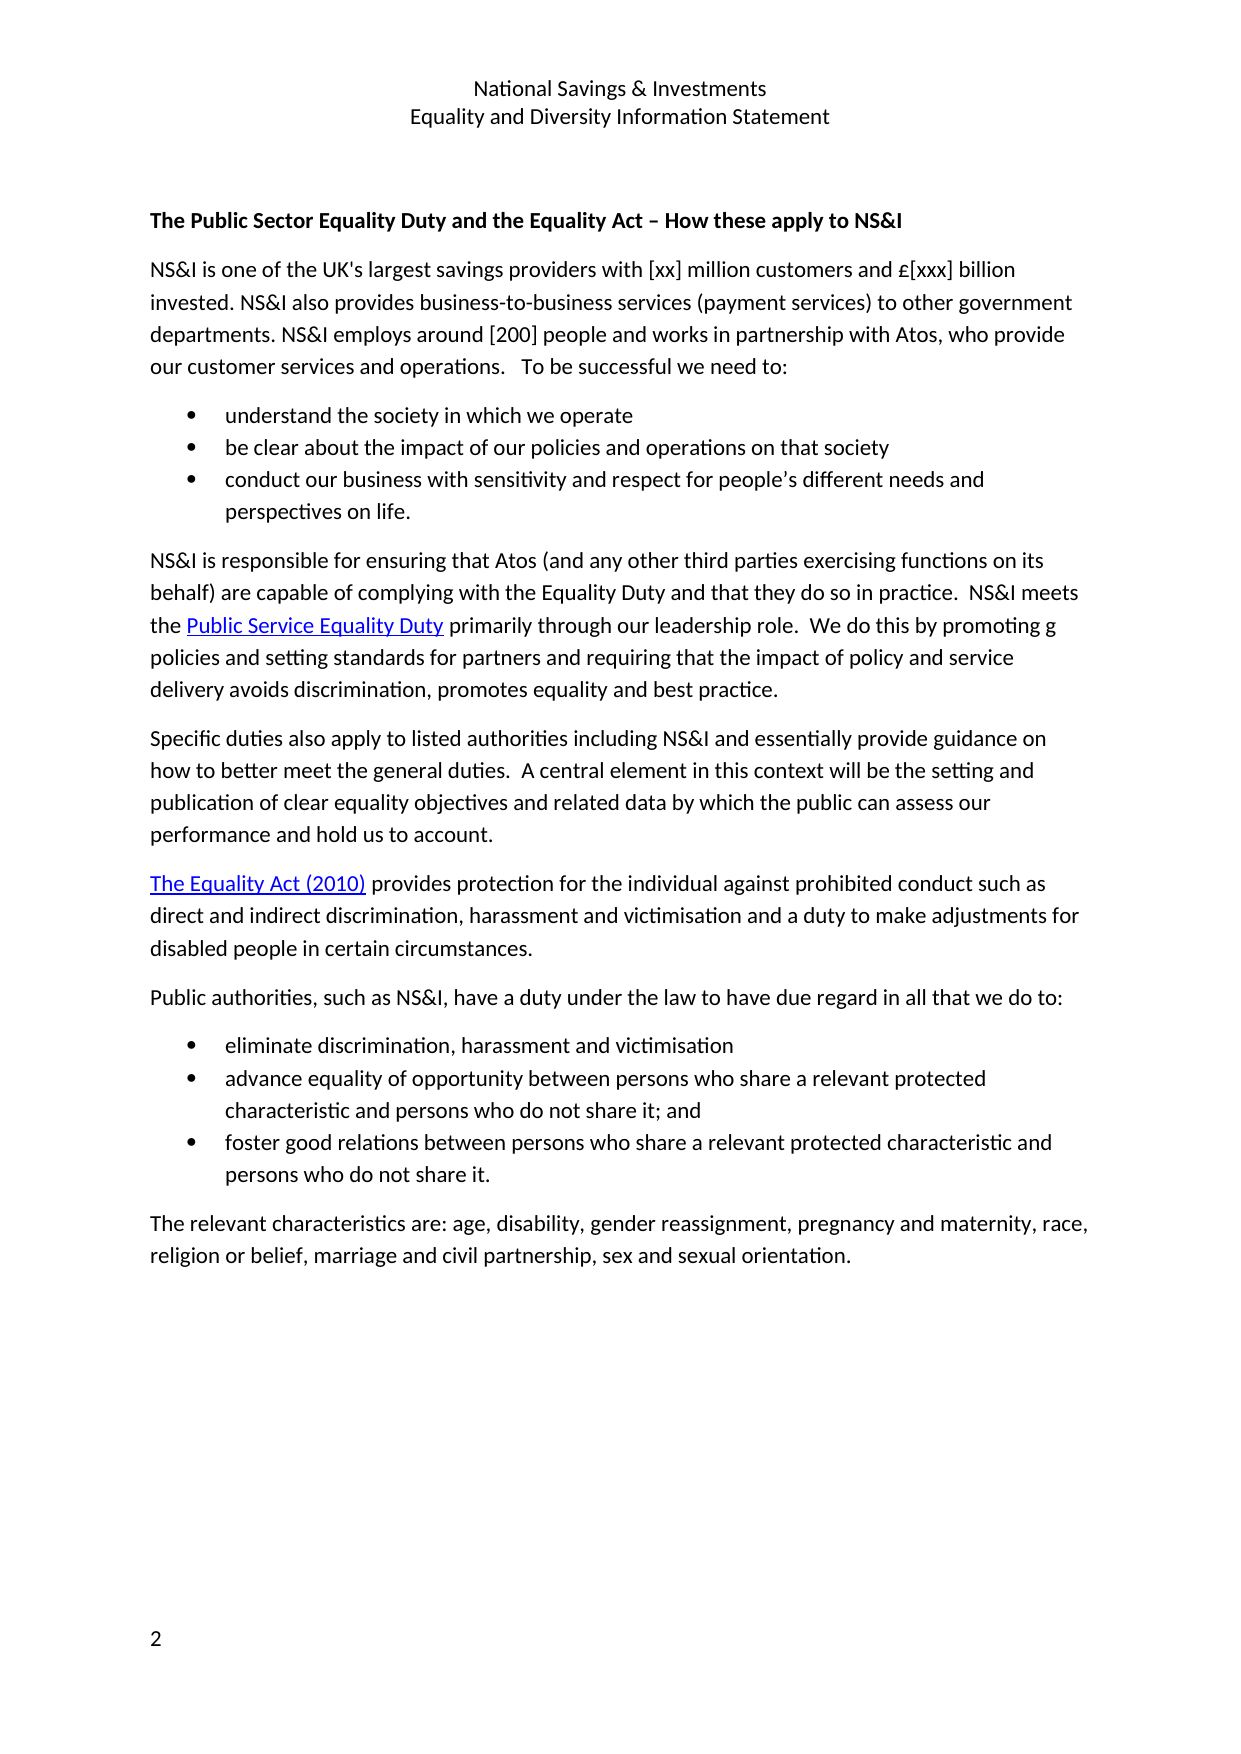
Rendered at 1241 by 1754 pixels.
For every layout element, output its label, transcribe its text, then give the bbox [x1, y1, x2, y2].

text Specific duties also apply to listed authorities including NS&I and essentially provide guidance on how to better meet the general duties. A central element in this context will be the setting and publication of clear equality objectives and related data by which the public can assess our performance and hold us to account. [150, 724, 1090, 848]
list understand the society in which we operate [187, 401, 1090, 429]
list conduct our business with sensitivity and respect for people’s different needs and perspectives on life. [187, 465, 1090, 526]
text The Public Sector Equality Duty and the Equality Act – How these apply to NS&I [150, 207, 1090, 235]
list be clear about the impact of our policies and operations on that society [187, 433, 1090, 461]
text NS&I is responsible for ensuring that Atos (and any other third parties exercising functions on its behalf) are capable of complying with the Equality Duty and that they do so in practice. NS&I meets the Public Service Equality Duty primarily through our leadership role. We do this by promoting g policies and setting standards for partners and requiring that the impact of policy and service delivery avoids discrimination, promotes equality and best practice. [150, 546, 1090, 703]
list advance equality of opportunity between persons who share a relevant protected characteristic and persons who do not share it; and [187, 1064, 1090, 1124]
text The Equality Act (2010) provides protection for the individual against prohibited conduct such as direct and indirect discrimination, harassment and victimisation and a duty to make adjustments for disabled people in certain circumstances. [150, 869, 1090, 962]
text NS&I is one of the UK's largest savings providers with [xx] million customers and £[xxx] billion invested. NS&I also provides business-to-business services (payment services) to other government departments. NS&I employs around [200] people and works in partnership with Atos, who provide our customer services and operations. To be successful we need to: [150, 256, 1090, 380]
list eliminate discrimination, harassment and victimisation [187, 1031, 1090, 1059]
text The relevant characteristics are: age, disability, gender reassignment, pregnancy and maternity, race, religion or belief, marriage and civil partnership, sex and sexual orientation. [150, 1209, 1090, 1269]
text Public authorities, such as NS&I, have a duty under the law to have due regard in all that we do to: [150, 983, 1090, 1011]
list foster good relations between persons who share a relevant protected characteristic and persons who do not share it. [187, 1128, 1090, 1188]
